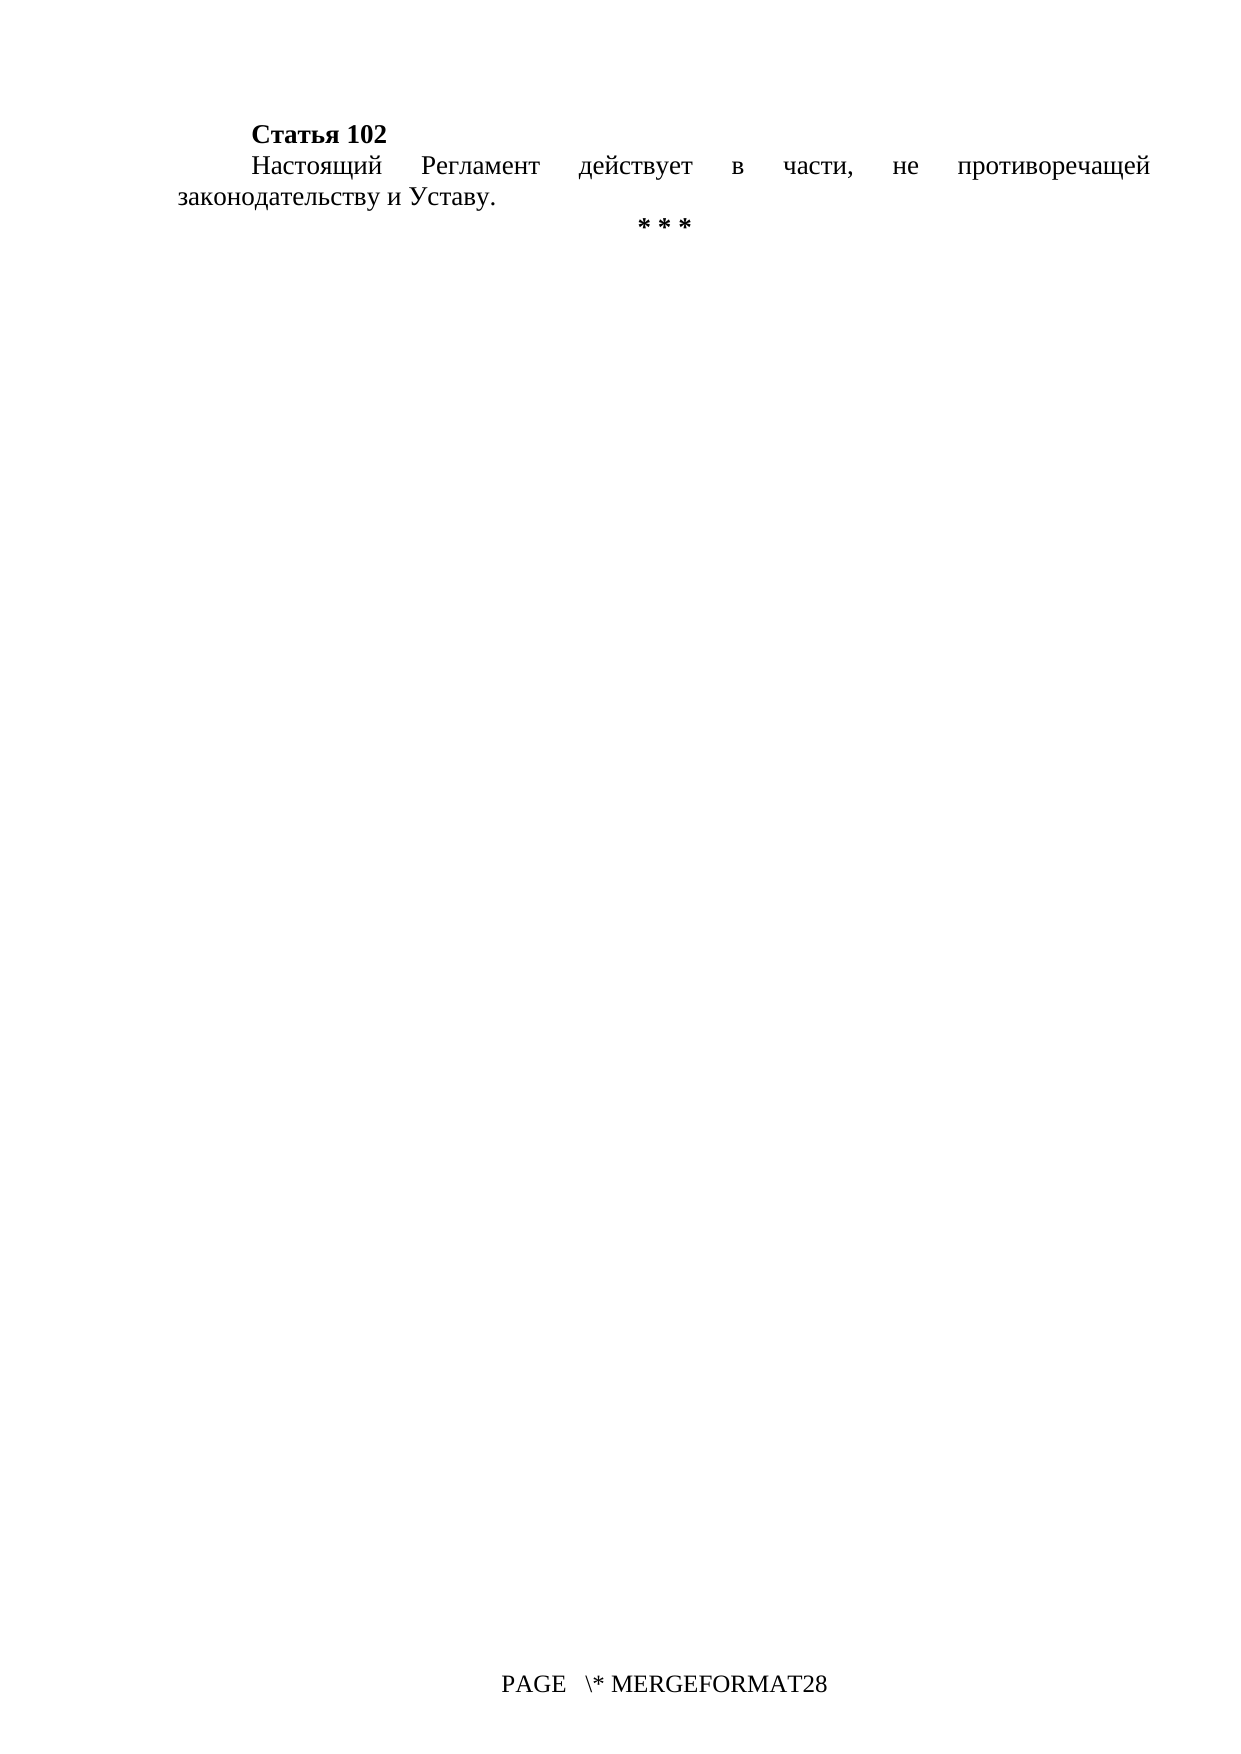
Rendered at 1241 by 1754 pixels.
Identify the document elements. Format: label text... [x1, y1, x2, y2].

text Статья 102 [177, 118, 1152, 149]
text * * * [177, 212, 1152, 243]
text Настоящий Регламент действует в части, не противоречащей законодательству и Уставу. [177, 149, 1152, 212]
